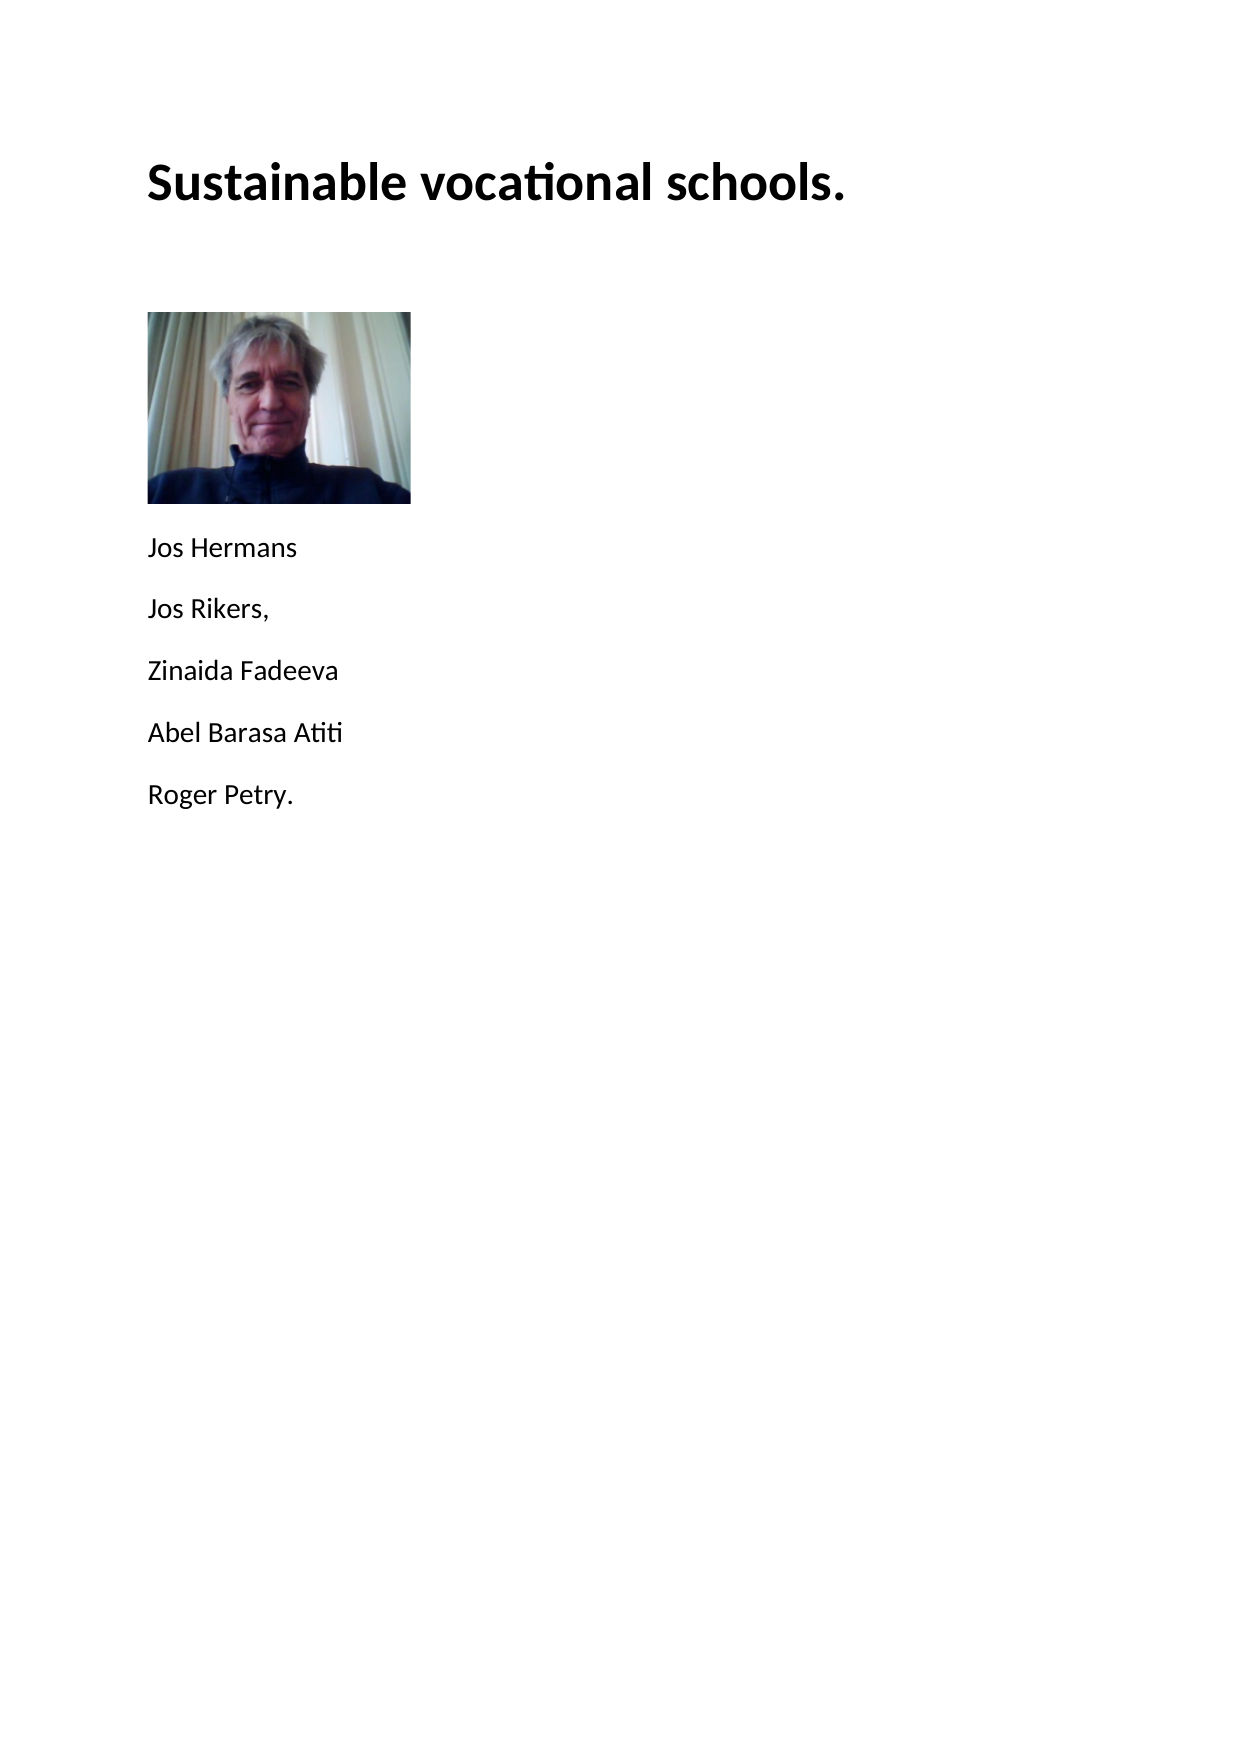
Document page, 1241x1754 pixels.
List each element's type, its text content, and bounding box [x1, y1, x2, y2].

text Roger Petry. [148, 776, 1093, 812]
text Zinaida Fadeeva [148, 652, 1093, 688]
text Jos Rikers, [148, 591, 1093, 626]
text Abel Barasa Atiti [148, 714, 1093, 750]
text Jos Hermans [148, 529, 1093, 564]
picture [147, 312, 411, 504]
text Sustainable vocational schools. [148, 148, 1093, 214]
